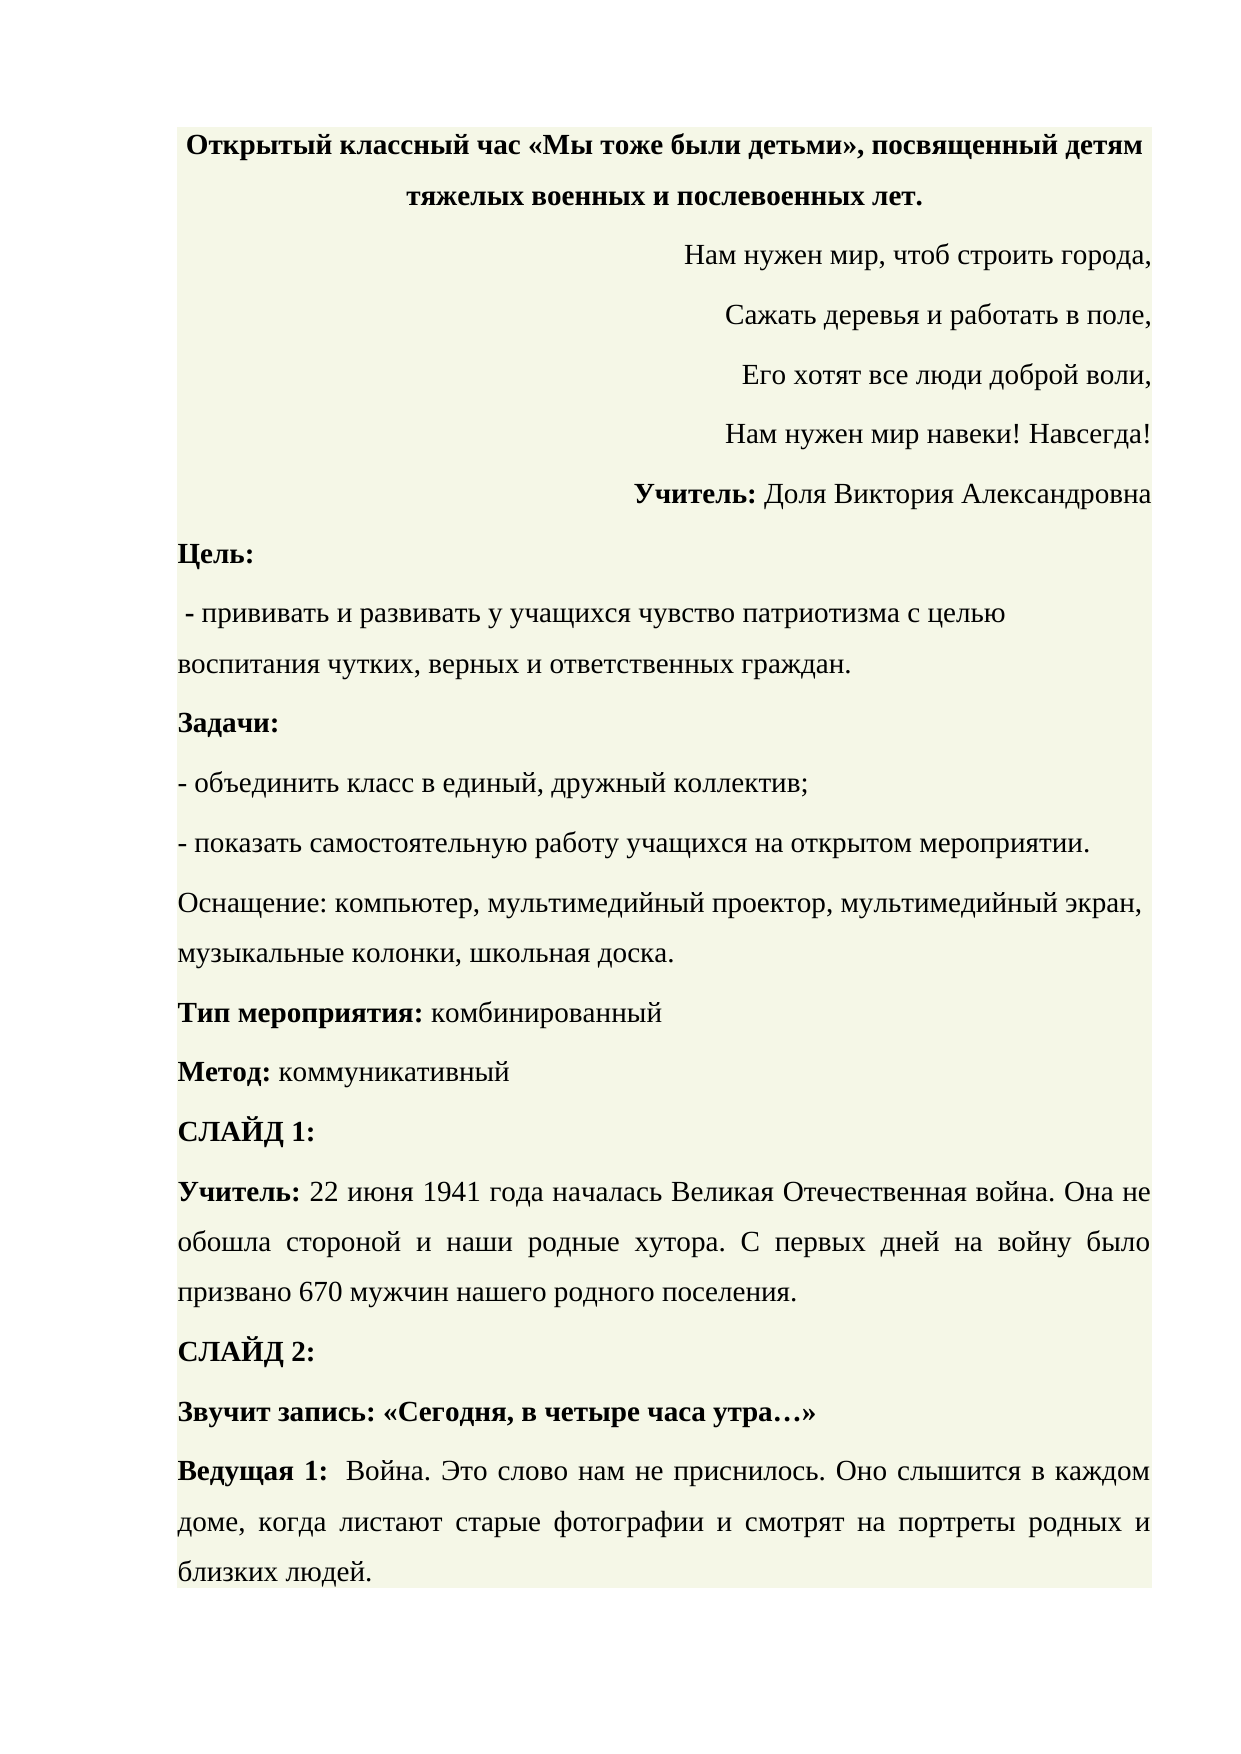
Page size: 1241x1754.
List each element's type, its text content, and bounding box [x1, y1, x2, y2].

text СЛАЙД 1: [177, 1114, 1152, 1148]
text Учитель: 22 июня 1941 года началась Великая Отечественная война. Она не обошла стороной и наши родные хутора. С первых дней на войну было призвано 670 мужчин нашего родного поселения. [177, 1174, 1152, 1308]
text - прививать и развивать у учащихся чувство патриотизма с целью воспитания чутких, верных и ответственных граждан. [177, 596, 1152, 679]
text - объединить класс в единый, дружный коллектив; [177, 765, 1152, 799]
text - показать самостоятельную работу учащихся на открытом мероприятии. [177, 825, 1152, 858]
text Задачи: [177, 706, 1152, 739]
text Нам нужен мир, чтоб строить города, [177, 237, 1152, 271]
text Его хотят все люди доброй воли, [177, 357, 1152, 390]
text Цель: [177, 536, 1152, 569]
text Сажать деревья и работать в поле, [177, 297, 1152, 331]
text Оснащение: компьютер, мультимедийный проектор, мультимедийный экран, музыкальные колонки, школьная доска. [177, 885, 1152, 968]
text Тип мероприятия: комбинированный [177, 995, 1152, 1028]
text Учитель: Доля Виктория Александровна [177, 476, 1152, 510]
text Открытый классный час «Мы тоже были детьми», посвященный детям тяжелых военных и послевоенных лет. [177, 127, 1152, 211]
text Звучит запись: «Сегодня, в четыре часа утра…» [177, 1394, 1152, 1427]
text СЛАЙД 2: [177, 1334, 1152, 1368]
text Ведущая 1: Война. Это слово нам не приснилось. Оно слышится в каждом доме, когда листают старые фотографии и смотрят на портреты родных и близких людей. [177, 1453, 1152, 1588]
text Нам нужен мир навеки! Навсегда! [177, 417, 1152, 450]
text Метод: коммуникативный [177, 1054, 1152, 1088]
